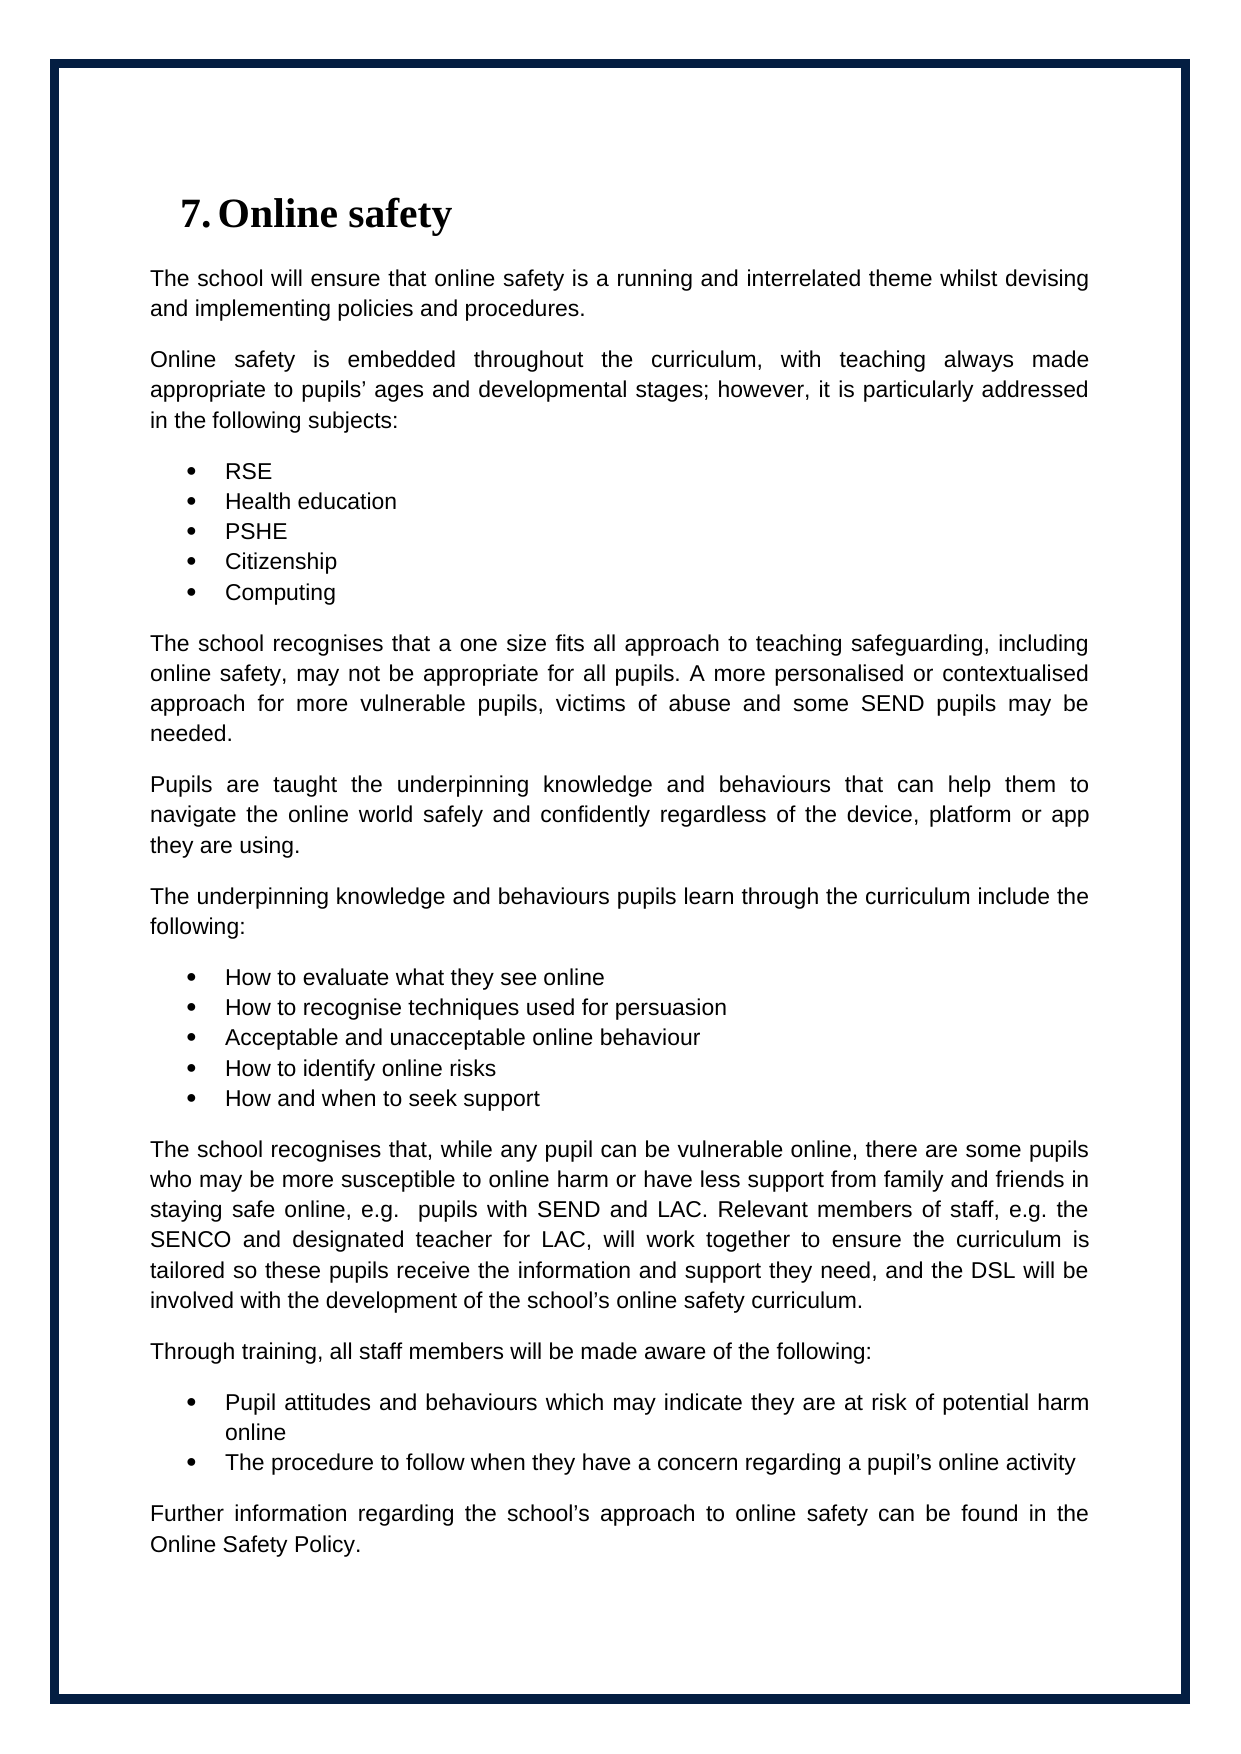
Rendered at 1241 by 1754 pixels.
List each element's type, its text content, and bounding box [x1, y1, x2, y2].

list RSE [187, 458, 1090, 484]
list Pupil attitudes and behaviours which may indicate they are at risk of potential harm online [187, 1389, 1090, 1445]
text Further information regarding the school’s approach to online safety can be found in the Online Safety Policy. [150, 1500, 1090, 1557]
list How to evaluate what they see online [187, 964, 1090, 990]
text Pupils are taught the underpinning knowledge and behaviours that can help them to navigate the online world safely and confidently regardless of the device, platform or app they are using. [150, 771, 1090, 858]
list Acceptable and unacceptable online behaviour [187, 1024, 1090, 1051]
text Online safety is embedded throughout the curriculum, with teaching always made appropriate to pupils’ ages and developmental stages; however, it is particularly addressed in the following subjects: [150, 346, 1090, 433]
list The procedure to follow when they have a concern regarding a pupil’s online activity [187, 1449, 1090, 1476]
list How to recognise techniques used for persuasion [187, 994, 1090, 1020]
text The school recognises that, while any pupil can be vulnerable online, there are some pupils who may be more susceptible to online harm or have less support from family and friends in staying safe online, e.g. pupils with SEND and LAC. Relevant members of staff, e.g. the SENCO and designated teacher for LAC, will work together to ensure the curriculum is tailored so these pupils receive the information and support they need, and the DSL will be involved with the development of the school’s online safety curriculum. [150, 1136, 1090, 1313]
list PSHE [187, 518, 1090, 544]
list Computing [187, 578, 1090, 605]
text The school recognises that a one size fits all approach to teaching safeguarding, including online safety, may not be appropriate for all pupils. A more personalised or contextualised approach for more vulnerable pupils, victims of abuse and some SEND pupils may be needed. [150, 629, 1090, 746]
list How and when to seek support [187, 1085, 1090, 1111]
text The underpinning knowledge and behaviours pupils learn through the curriculum include the following: [150, 883, 1090, 939]
text Through training, all staff members will be made aware of the following: [150, 1338, 1090, 1364]
list Citizenship [187, 548, 1090, 574]
list How to identify online risks [187, 1054, 1090, 1081]
list Health education [187, 488, 1090, 514]
subtitle Online safety [180, 189, 1090, 237]
text The school will ensure that online safety is a running and interrelated theme whilst devising and implementing policies and procedures. [150, 265, 1090, 321]
